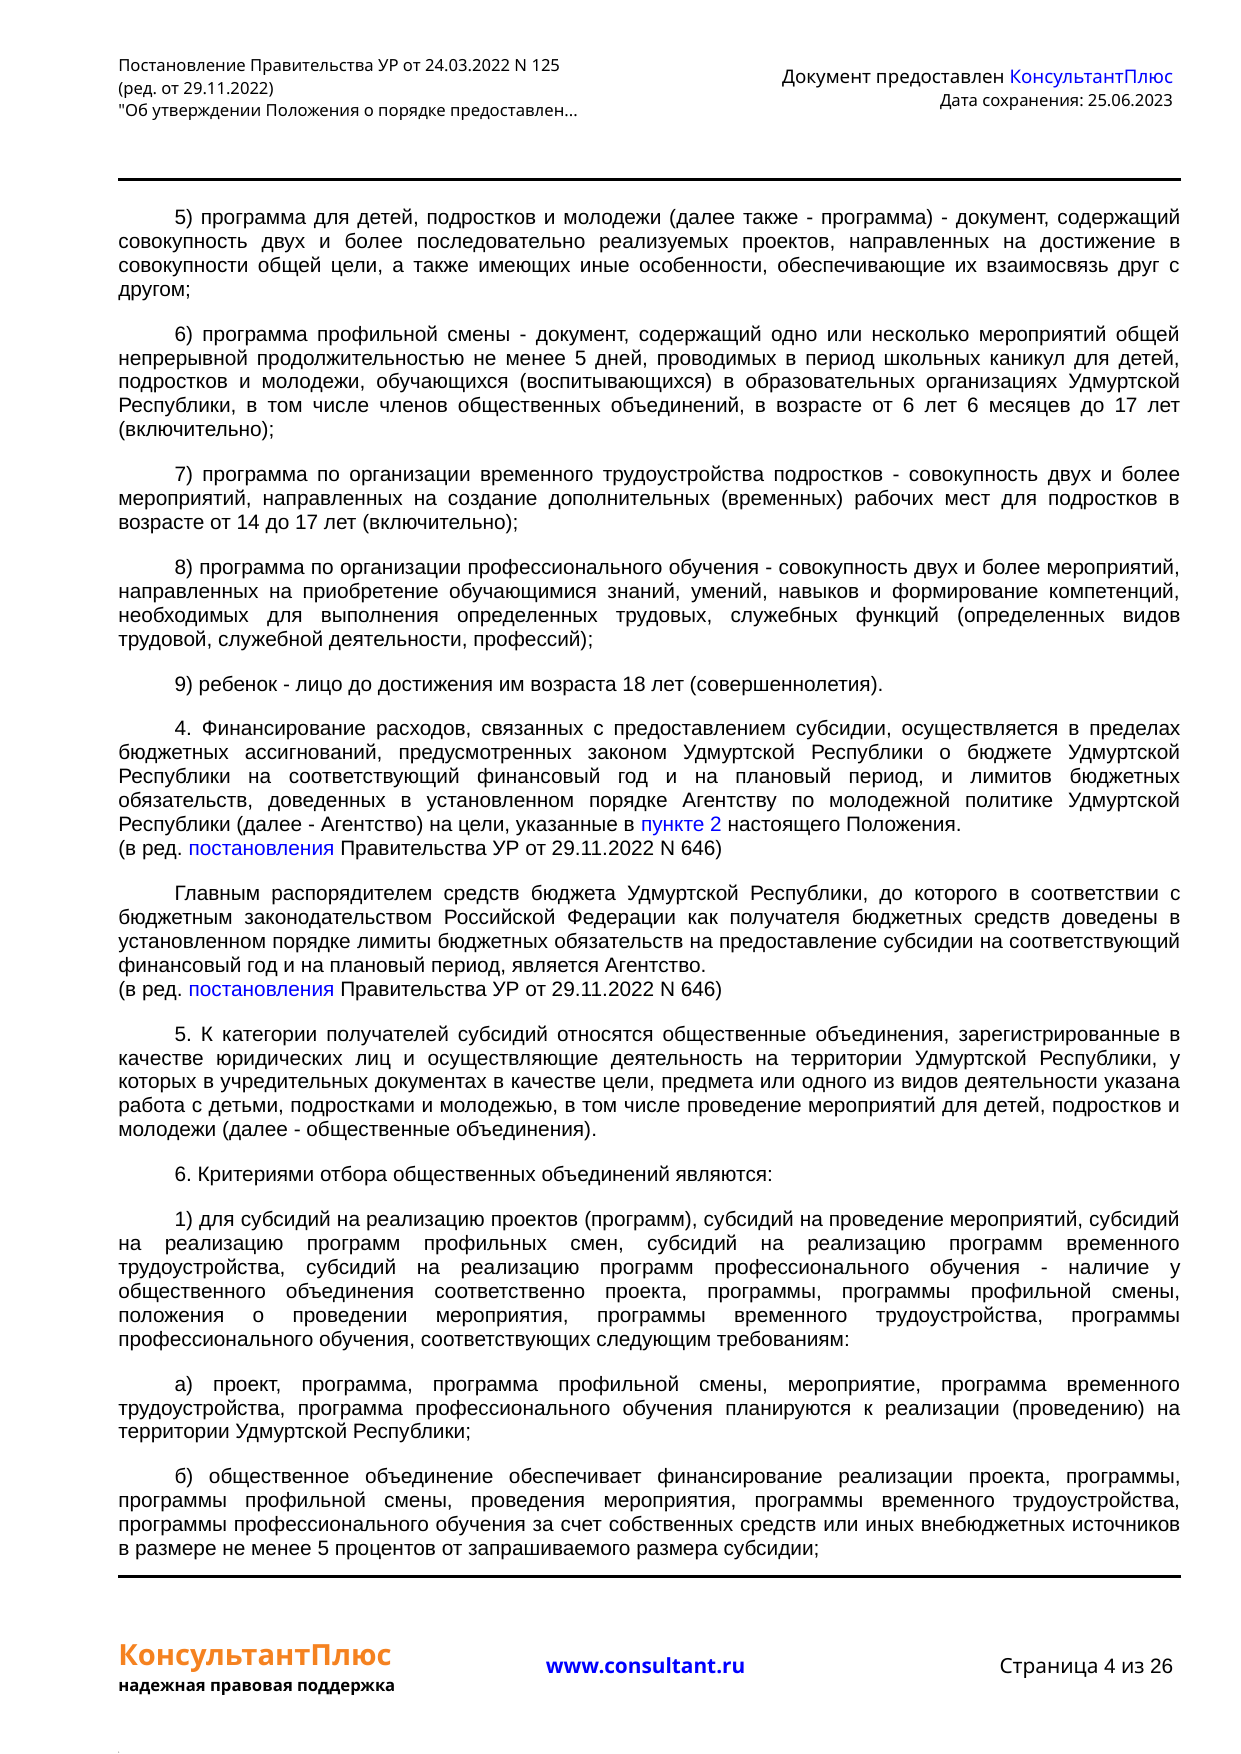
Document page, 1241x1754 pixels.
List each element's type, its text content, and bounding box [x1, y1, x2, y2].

text 5) программа для детей, подростков и молодежи (далее также - программа) - документ, содержащий совокупность двух и более последовательно реализуемых проектов, направленных на достижение в совокупности общей цели, а также имеющих иные особенности, обеспечивающие их взаимосвязь друг с другом; [118, 205, 1181, 301]
text 6) программа профильной смены - документ, содержащий одно или несколько мероприятий общей непрерывной продолжительностью не менее 5 дней, проводимых в период школьных каникул для детей, подростков и молодежи, обучающихся (воспитывающихся) в образовательных организациях Удмуртской Республики, в том числе членов общественных объединений, в возрасте от 6 лет 6 месяцев до 17 лет (включительно); [118, 321, 1181, 441]
text 8) программа по организации профессионального обучения - совокупность двух и более мероприятий, направленных на приобретение обучающимися знаний, умений, навыков и формирование компетенций, необходимых для выполнения определенных трудовых, служебных функций (определенных видов трудовой, служебной деятельности, профессий); [118, 555, 1181, 651]
text 1) для субсидий на реализацию проектов (программ), субсидий на проведение мероприятий, субсидий на реализацию программ профильных смен, субсидий на реализацию программ временного трудоустройства, субсидий на реализацию программ профессионального обучения - наличие у общественного объединения соответственно проекта, программы, программы профильной смены, положения о проведении мероприятия, программы временного трудоустройства, программы профессионального обучения, соответствующих следующим требованиям: [118, 1207, 1181, 1351]
text б) общественное объединение обеспечивает финансирование реализации проекта, программы, программы профильной смены, проведения мероприятия, программы временного трудоустройства, программы профессионального обучения за счет собственных средств или иных внебюджетных источников в размере не менее 5 процентов от запрашиваемого размера субсидии; [118, 1464, 1181, 1560]
text 7) программа по организации временного трудоустройства подростков - совокупность двух и более мероприятий, направленных на создание дополнительных (временных) рабочих мест для подростков в возрасте от 14 до 17 лет (включительно); [118, 462, 1181, 534]
text а) проект, программа, программа профильной смены, мероприятие, программа временного трудоустройства, программа профессионального обучения планируются к реализации (проведению) на территории Удмуртской Республики; [118, 1371, 1181, 1443]
text 5. К категории получателей субсидий относятся общественные объединения, зарегистрированные в качестве юридических лиц и осуществляющие деятельность на территории Удмуртской Республики, у которых в учредительных документах в качестве цели, предмета или одного из видов деятельности указана работа с детьми, подростками и молодежью, в том числе проведение мероприятий для детей, подростков и молодежи (далее - общественные объединения). [118, 1021, 1181, 1141]
text 6. Критериями отбора общественных объединений являются: [118, 1162, 1181, 1186]
text 4. Финансирование расходов, связанных с предоставлением субсидии, осуществляется в пределах бюджетных ассигнований, предусмотренных законом Удмуртской Республики о бюджете Удмуртской Республики на соответствующий финансовый год и на плановый период, и лимитов бюджетных обязательств, доведенных в установленном порядке Агентству по молодежной политике Удмуртской Республики (далее - Агентство) на цели, указанные в пункте 2 настоящего Положения. [118, 716, 1181, 836]
text 9) ребенок - лицо до достижения им возраста 18 лет (совершеннолетия). [118, 671, 1181, 695]
text Главным распорядителем средств бюджета Удмуртской Республики, до которого в соответствии с бюджетным законодательством Российской Федерации как получателя бюджетных средств доведены в установленном порядке лимиты бюджетных обязательств на предоставление субсидии на соответствующий финансовый год и на плановый период, является Агентство. [118, 881, 1181, 977]
text (в ред. постановления Правительства УР от 29.11.2022 N 646) [118, 836, 1181, 860]
text (в ред. постановления Правительства УР от 29.11.2022 N 646) [118, 977, 1181, 1001]
